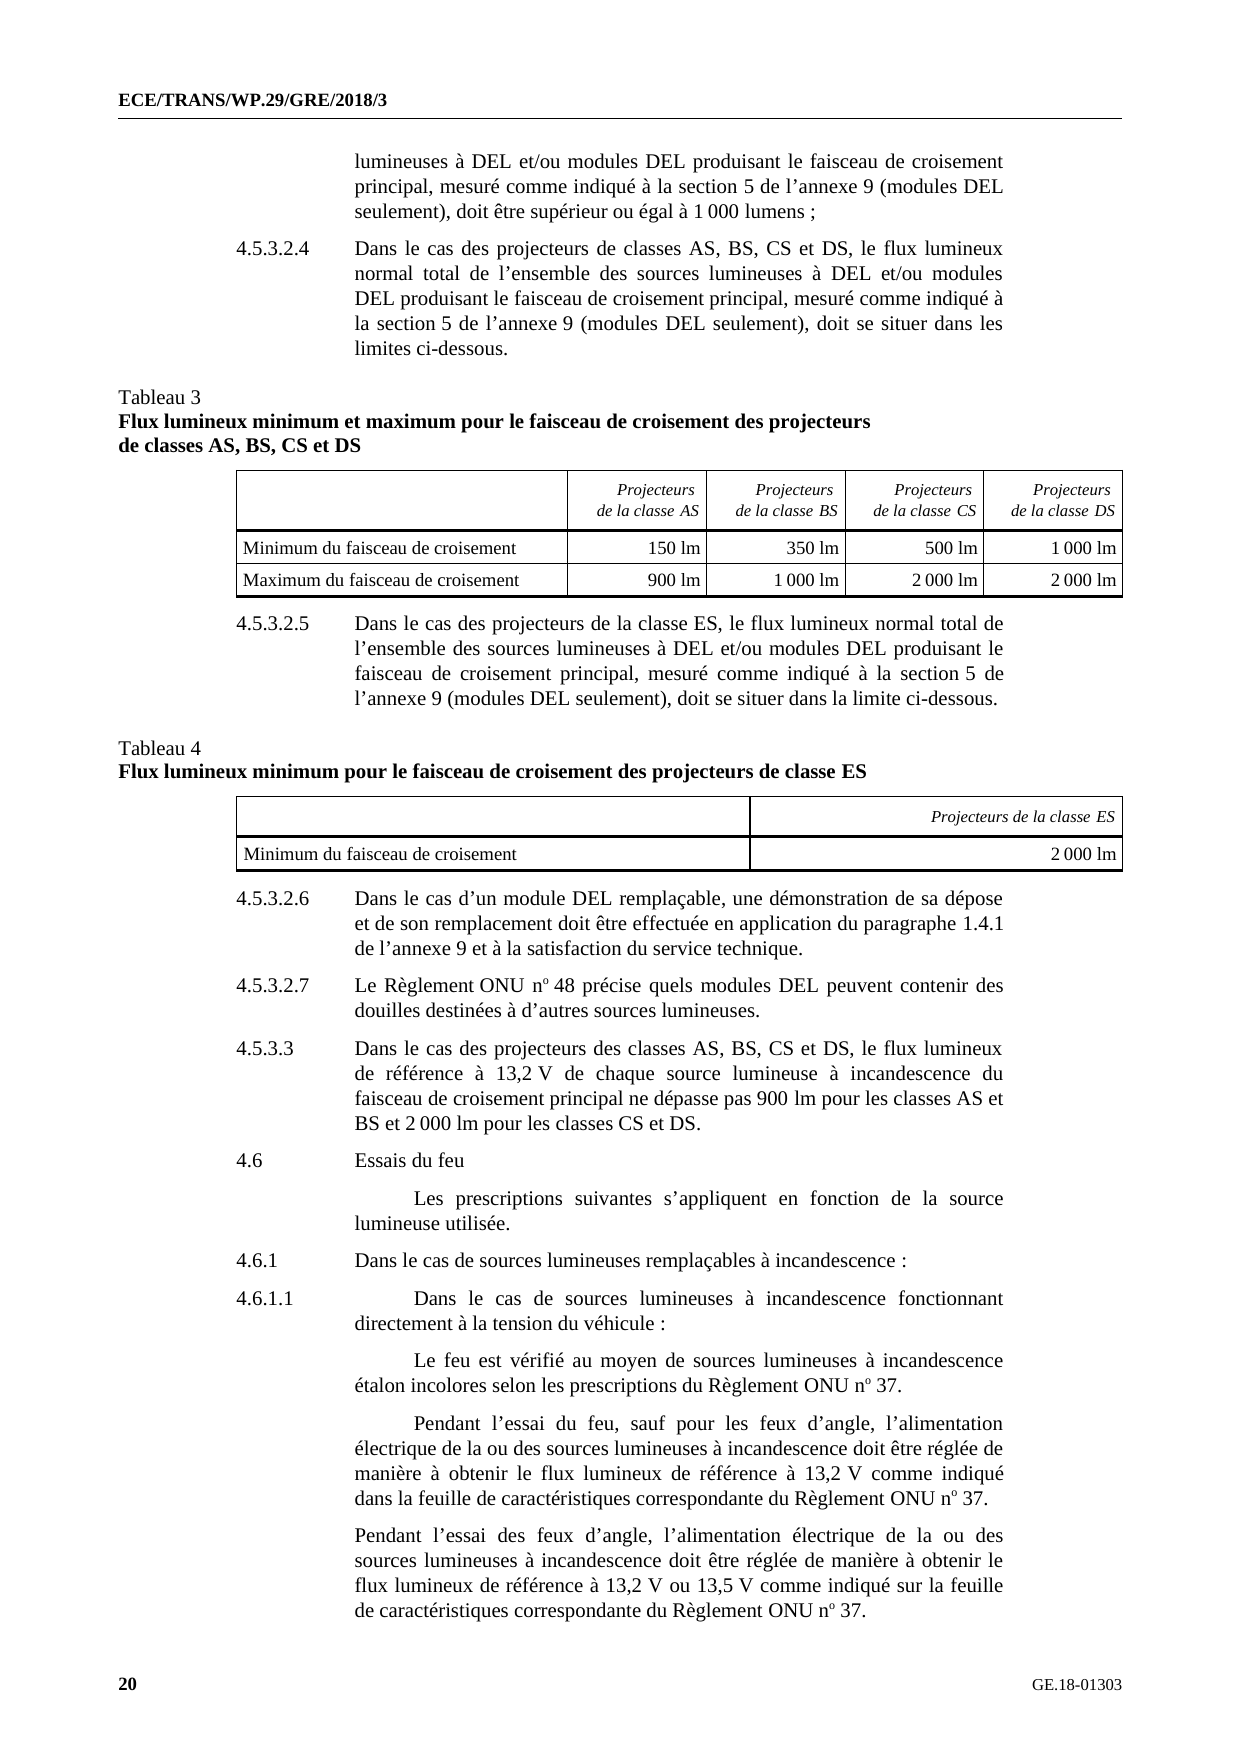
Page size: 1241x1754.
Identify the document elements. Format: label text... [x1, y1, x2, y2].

table_cell 1 000 lm [707, 564, 845, 595]
table_cell 150 lm [568, 532, 706, 563]
text 4.6 Essais du feu [236, 1147, 1004, 1172]
text 4.5.3.2.6 Dans le cas d’un module DEL remplaçable, une démonstration de sa dépose et de son remplacement doit être effectuée en application du paragraphe 1.4.1 de l’annexe 9 et à la satisfaction du service technique. [236, 884, 1004, 959]
subtitle Tableau 4 [118, 735, 1122, 759]
text Le feu est vérifié au moyen de sources lumineuses à incandescence étalon incolores selon les prescriptions du Règlement ONU no 37. [354, 1347, 1004, 1397]
table_header Projecteurs de la classe DS [984, 471, 1122, 529]
table_cell Minimum du faisceau de croisement [237, 532, 567, 563]
subtitle Flux lumineux minimum pour le faisceau de croisement des projecteurs de classe ES [118, 759, 1122, 783]
table_cell Maximum du faisceau de croisement [237, 564, 567, 595]
text Pendant l’essai du feu, sauf pour les feux d’angle, l’alimentation électrique de la ou des sources lumineuses à incandescence doit être réglée de manière à obtenir le flux lumineux de référence à 13,2 V comme indiqué dans la feuille de caractéristiques correspondante du Règlement ONU no 37. [354, 1409, 1004, 1509]
table_cell 500 lm [846, 532, 983, 563]
table_cell 2 000 lm [751, 838, 1122, 869]
text Les prescriptions suivantes s’appliquent en fonction de la source lumineuse utilisée. [354, 1184, 1004, 1234]
text 4.5.3.3 Dans le cas des projecteurs des classes AS, BS, CS et DS, le flux lumineux de référence à 13,2 V de chaque source lumineuse à incandescence du faisceau de croisement principal ne dépasse pas 900 lm pour les classes AS et BS et 2 000 lm pour les classes CS et DS. [236, 1034, 1004, 1134]
table_header Projecteurs de la classe AS [568, 471, 706, 529]
text 4.6.1.1 Dans le cas de sources lumineuses à incandescence fonctionnant directement à la tension du véhicule : [236, 1284, 1004, 1334]
table_cell 350 lm [707, 532, 845, 563]
table_cell 2 000 lm [846, 564, 983, 595]
table_header Projecteurs de la classe BS [707, 471, 845, 529]
table_cell Minimum du faisceau de croisement [237, 838, 749, 869]
text Pendant l’essai des feux d’angle, l’alimentation électrique de la ou des sources lumineuses à incandescence doit être réglée de manière à obtenir le flux lumineux de référence à 13,2 V ou 13,5 V comme indiqué sur la feuille de caractéristiques correspondante du Règlement ONU no 37. [354, 1522, 1004, 1622]
table_header Projecteurs de la classe ES [751, 797, 1122, 834]
text 4.5.3.2.7 Le Règlement ONU no 48 précise quels modules DEL peuvent contenir des douilles destinées à d’autres sources lumineuses. [236, 972, 1004, 1022]
text 4.6.1 Dans le cas de sources lumineuses remplaçables à incandescence : [236, 1247, 1004, 1272]
table_header [237, 471, 567, 529]
text 4.5.3.2.5 Dans le cas des projecteurs de la classe ES, le flux lumineux normal total de l’ensemble des sources lumineuses à DEL et/ou modules DEL produisant le faisceau de croisement principal, mesuré comme indiqué à la section 5 de l’annexe 9 (modules DEL seulement), doit se situer dans la limite ci-dessous. [236, 610, 1004, 710]
table_cell 900 lm [568, 564, 706, 595]
text 4.5.3.2.4 Dans le cas des projecteurs de classes AS, BS, CS et DS, le flux lumineux normal total de l’ensemble des sources lumineuses à DEL et/ou modules DEL produisant le faisceau de croisement principal, mesuré comme indiqué à la section 5 de l’annexe 9 (modules DEL seulement), doit se situer dans les limites ci-dessous. [236, 235, 1004, 360]
table_cell 2 000 lm [984, 564, 1122, 595]
table_cell 1 000 lm [984, 532, 1122, 563]
subtitle Flux lumineux minimum et maximum pour le faisceau de croisement des projecteurs de classes AS, BS, CS et DS [118, 409, 1122, 457]
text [236, 148, 1004, 223]
table_header [237, 797, 749, 834]
subtitle Tableau 3 [118, 385, 1122, 409]
table_header Projecteurs de la classe CS [846, 471, 983, 529]
